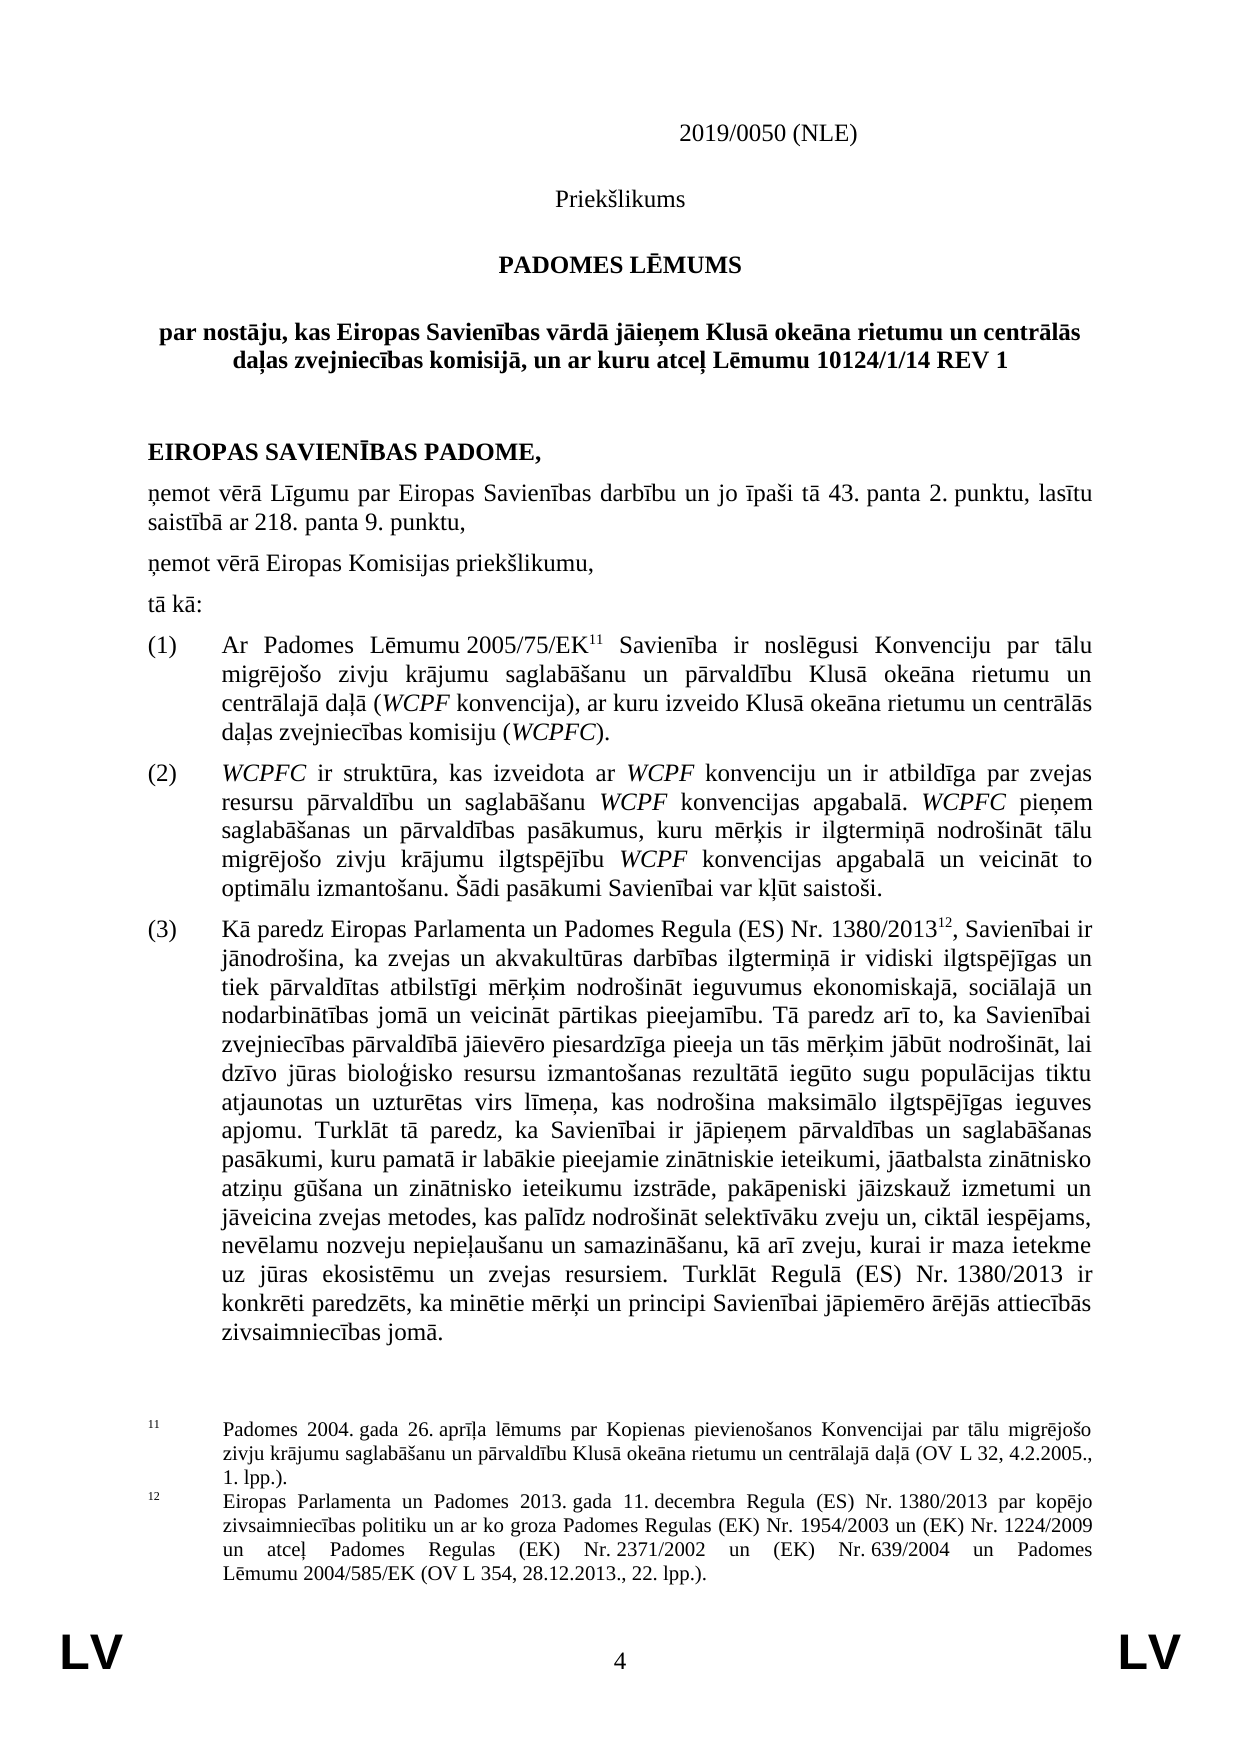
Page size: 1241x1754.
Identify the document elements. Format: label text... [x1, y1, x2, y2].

text (3) Kā paredz Eiropas Parlamenta un Padomes Regula (ES) Nr. 1380/2013, Savienībai ir jānodrošina, ka zvejas un akvakultūras darbības ilgtermiņā ir vidiski ilgtspējīgas un tiek pārvaldītas atbilstīgi mērķim nodrošināt ieguvumus ekonomiskajā, sociālajā un nodarbinātības jomā un veicināt pārtikas pieejamību. Tā paredz arī to, ka Savienībai zvejniecības pārvaldībā jāievēro piesardzīga pieeja un tās mērķim jābūt nodrošināt, lai dzīvo jūras bioloģisko resursu izmantošanas rezultātā iegūto sugu populācijas tiktu atjaunotas un uzturētas virs līmeņa, kas nodrošina maksimālo ilgtspējīgas ieguves apjomu. Turklāt tā paredz, ka Savienībai ir jāpieņem pārvaldības un saglabāšanas pasākumi, kuru pamatā ir labākie pieejamie zinātniskie ieteikumi, jāatbalsta zinātnisko atziņu gūšana un zinātnisko ieteikumu izstrāde, pakāpeniski jāizskauž izmetumi un jāveicina zvejas metodes, kas palīdz nodrošināt selektīvāku zveju un, ciktāl iespējams, nevēlamu nozveju nepieļaušanu un samazināšanu, kā arī zveju, kurai ir maza ietekme uz jūras ekosistēmu un zvejas resursiem. Turklāt Regulā (ES) Nr. 1380/2013 ir konkrēti paredzēts, ka minētie mērķi un principi Savienībai jāpiemēro ārējās attiecībās zivsaimniecības jomā. [148, 914, 1093, 1346]
text ņemot vērā Eiropas Komisijas priekšlikumu, [148, 548, 1093, 577]
text par nostāju, kas Eiropas Savienības vārdā jāieņem Klusā okeāna rietumu un centrālās daļas zvejniecības komisijā, un ar kuru atceļ Lēmumu 10124/1/14 REV 1 [148, 317, 1093, 374]
text (2) WCPFC ir struktūra, kas izveidota ar WCPF konvenciju un ir atbildīga par zvejas resursu pārvaldību un saglabāšanu WCPF konvencijas apgabalā. WCPFC pieņem saglabāšanas un pārvaldības pasākumus, kuru mērķis ir ilgtermiņā nodrošināt tālu migrējošo zivju krājumu ilgtspējību WCPF konvencijas apgabalā un veicināt to optimālu izmantošanu. Šādi pasākumi Savienībai var kļūt saistoši. [148, 758, 1093, 902]
text tā kā: [148, 589, 1093, 618]
text 2019/0050 (NLE) [679, 118, 1093, 147]
text Priekšlikums [148, 184, 1093, 213]
text PADOMES LĒMUMS [148, 251, 1093, 279]
text ņemot vērā Līgumu par Eiropas Savienības darbību un jo īpaši tā 43. panta 2. punktu, lasītu saistībā ar 218. panta 9. punktu, [148, 478, 1093, 536]
text (1) Ar Padomes Lēmumu 2005/75/EK Savienība ir noslēgusi Konvenciju par tālu migrējošo zivju krājumu saglabāšanu un pārvaldību Klusā okeāna rietumu un centrālajā daļā (WCPF konvencija), ar kuru izveido Klusā okeāna rietumu un centrālās daļas zvejniecības komisiju (WCPFC). [148, 631, 1093, 746]
text EIROPAS SAVIENĪBAS PADOME, [148, 437, 1093, 466]
